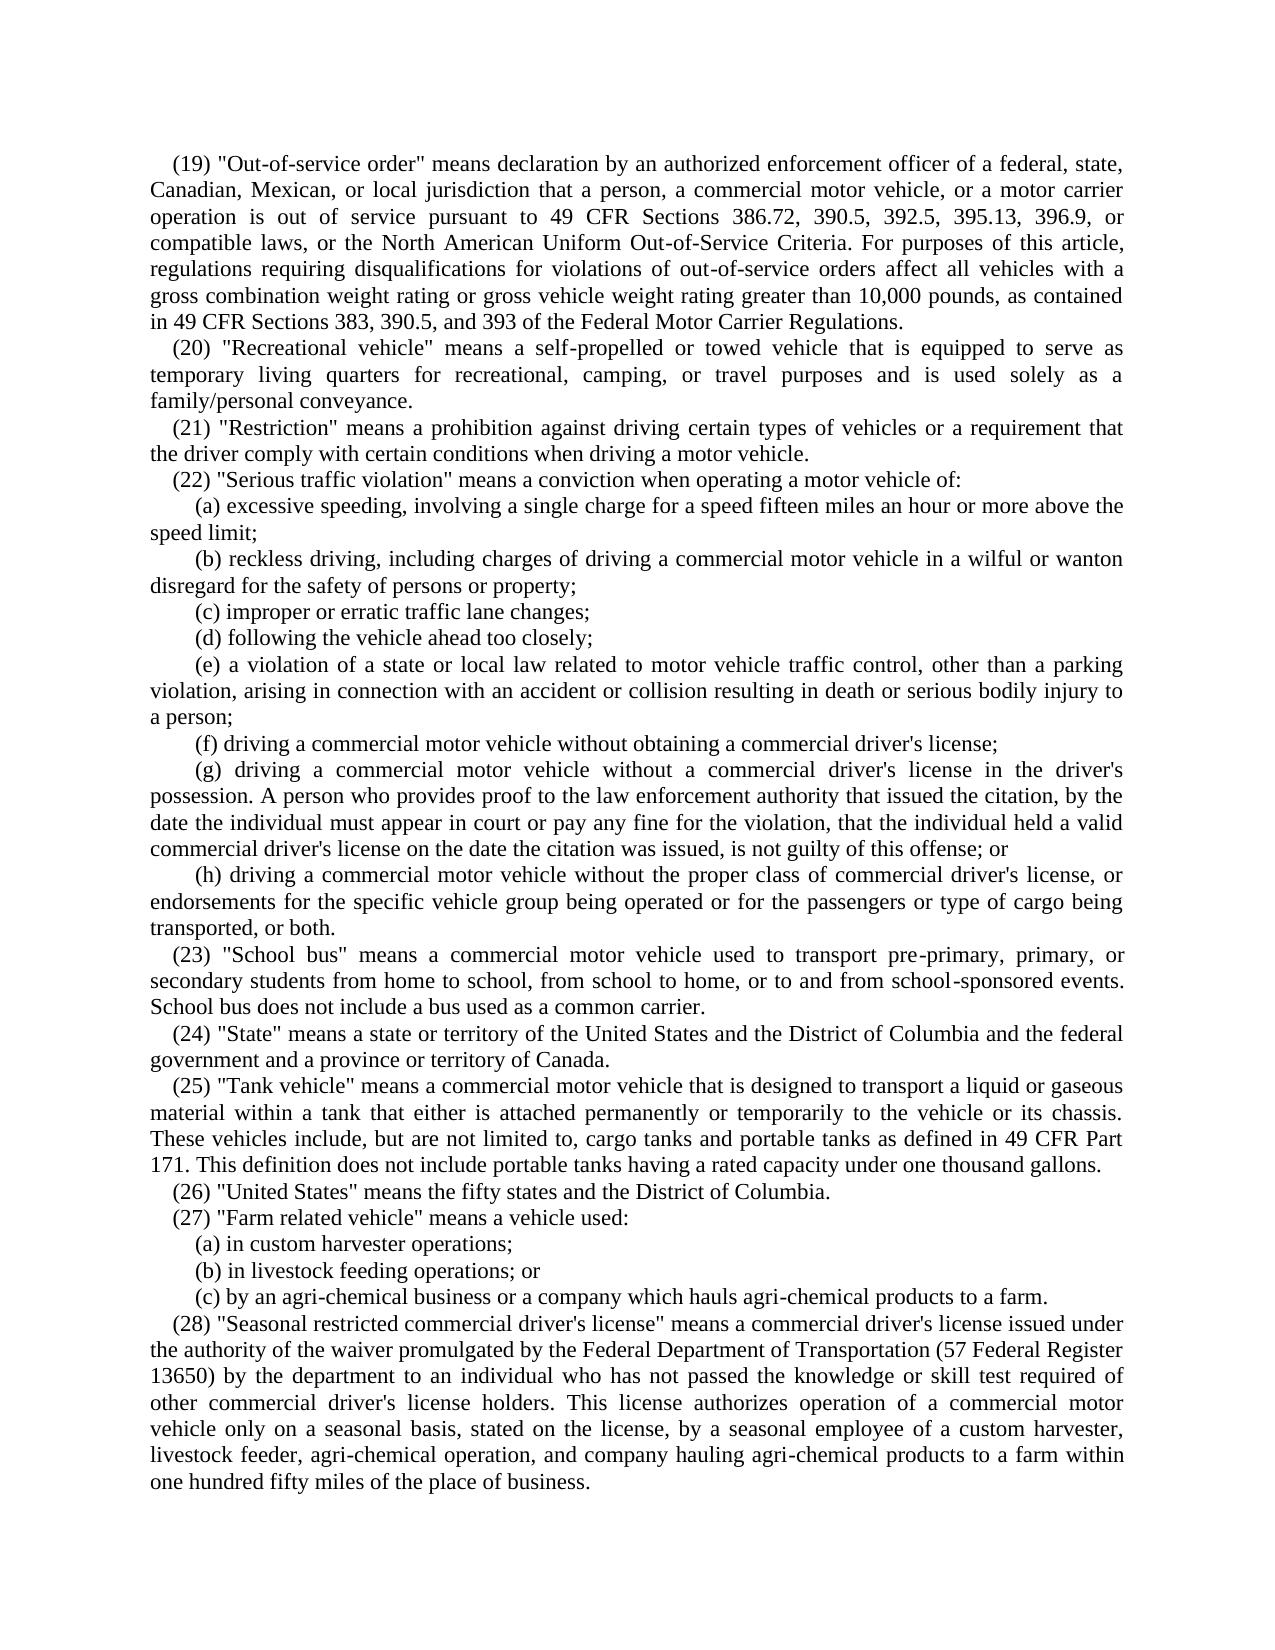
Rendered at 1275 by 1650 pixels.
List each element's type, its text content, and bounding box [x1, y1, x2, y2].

text (c) improper or erratic traffic lane changes; [150, 598, 1125, 624]
text (a) excessive speeding, involving a single charge for a speed fifteen miles an hour or more above the speed limit; [150, 493, 1125, 545]
text (24) "State" means a state or territory of the United States and the District of Columbia and the federal government and a province or territory of Canada. [150, 1020, 1125, 1072]
text (b) reckless driving, including charges of driving a commercial motor vehicle in a wilful or wanton disregard for the safety of persons or property; [150, 545, 1125, 598]
text (b) in livestock feeding operations; or [150, 1257, 1125, 1283]
text (22) "Serious traffic violation" means a conviction when operating a motor vehicle of: [150, 466, 1125, 493]
text (26) "United States" means the fifty states and the District of Columbia. [150, 1178, 1125, 1204]
text (a) in custom harvester operations; [150, 1231, 1125, 1257]
text (f) driving a commercial motor vehicle without obtaining a commercial driver's license; [150, 730, 1125, 756]
text (g) driving a commercial motor vehicle without a commercial driver's license in the driver's possession. A person who provides proof to the law enforcement authority that issued the citation, by the date the individual must appear in court or pay any fine for the violation, that the individual held a valid commercial driver's license on the date the citation was issued, is not guilty of this offense; or [150, 756, 1125, 862]
text (27) "Farm related vehicle" means a vehicle used: [150, 1204, 1125, 1231]
text (19) "Out-of-service order" means declaration by an authorized enforcement officer of a federal, state, Canadian, Mexican, or local jurisdiction that a person, a commercial motor vehicle, or a motor carrier operation is out of service pursuant to 49 CFR Sections 386.72, 390.5, 392.5, 395.13, 396.9, or compatible laws, or the North American Uniform Out-of-Service Criteria. For purposes of this article, regulations requiring disqualifications for violations of out-of-service orders affect all vehicles with a gross combination weight rating or gross vehicle weight rating greater than 10,000 pounds, as contained in 49 CFR Sections 383, 390.5, and 393 of the Federal Motor Carrier Regulations. [150, 150, 1125, 334]
text (c) by an agri-chemical business or a company which hauls agri-chemical products to a farm. [150, 1283, 1125, 1309]
text (20) "Recreational vehicle" means a self-propelled or towed vehicle that is equipped to serve as temporary living quarters for recreational, camping, or travel purposes and is used solely as a family/personal conveyance. [150, 334, 1125, 413]
text (28) "Seasonal restricted commercial driver's license" means a commercial driver's license issued under the authority of the waiver promulgated by the Federal Department of Transportation (57 Federal Register 13650) by the department to an individual who has not passed the knowledge or skill test required of other commercial driver's license holders. This license authorizes operation of a commercial motor vehicle only on a seasonal basis, stated on the license, by a seasonal employee of a custom harvester, livestock feeder, agri-chemical operation, and company hauling agri-chemical products to a farm within one hundred fifty miles of the place of business. [150, 1309, 1125, 1494]
text (23) "School bus" means a commercial motor vehicle used to transport pre-primary, primary, or secondary students from home to school, from school to home, or to and from school-sponsored events. School bus does not include a bus used as a common carrier. [150, 941, 1125, 1020]
text (21) "Restriction" means a prohibition against driving certain types of vehicles or a requirement that the driver comply with certain conditions when driving a motor vehicle. [150, 413, 1125, 466]
text (25) "Tank vehicle" means a commercial motor vehicle that is designed to transport a liquid or gaseous material within a tank that either is attached permanently or temporarily to the vehicle or its chassis. These vehicles include, but are not limited to, cargo tanks and portable tanks as defined in 49 CFR Part 171. This definition does not include portable tanks having a rated capacity under one thousand gallons. [150, 1072, 1125, 1178]
text (d) following the vehicle ahead too closely; [150, 624, 1125, 651]
text (h) driving a commercial motor vehicle without the proper class of commercial driver's license, or endorsements for the specific vehicle group being operated or for the passengers or type of cargo being transported, or both. [150, 862, 1125, 941]
text (e) a violation of a state or local law related to motor vehicle traffic control, other than a parking violation, arising in connection with an accident or collision resulting in death or serious bodily injury to a person; [150, 651, 1125, 730]
